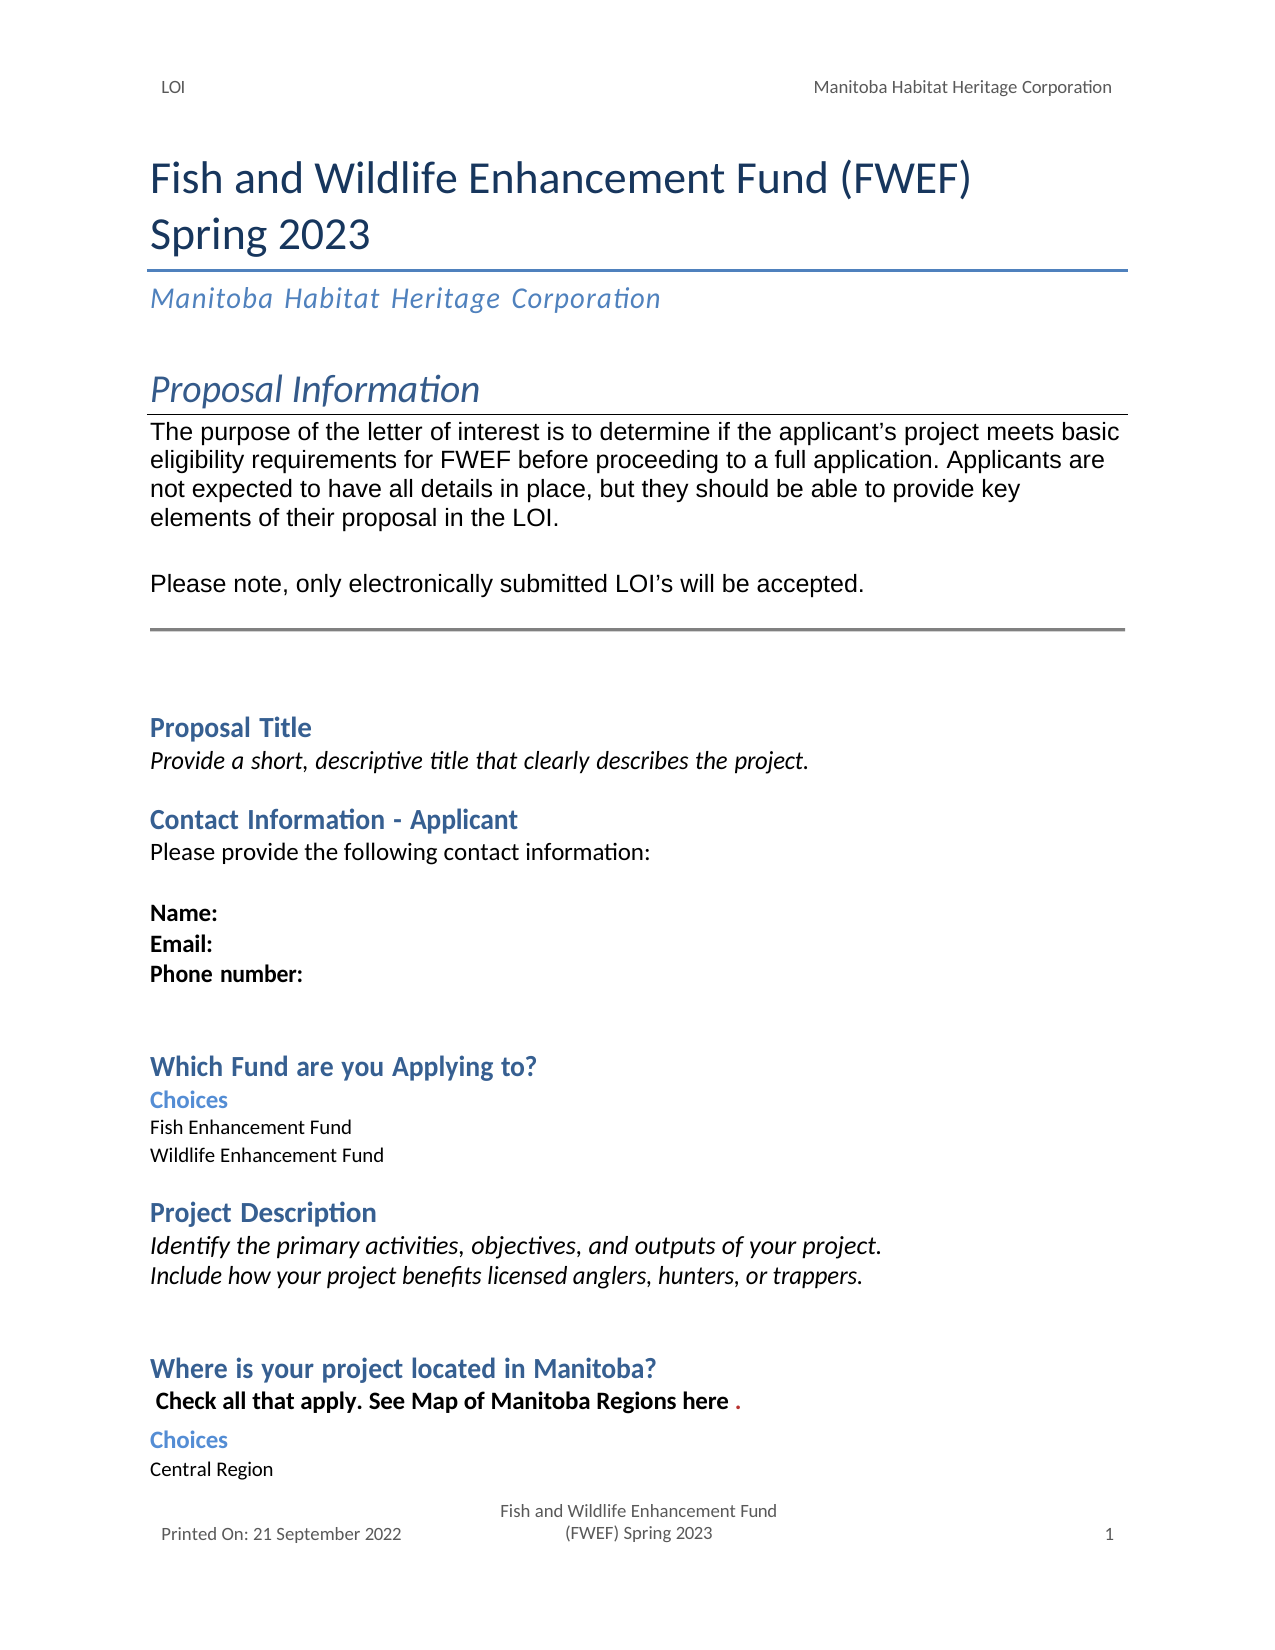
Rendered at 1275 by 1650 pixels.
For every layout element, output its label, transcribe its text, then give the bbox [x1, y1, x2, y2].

subtitle Proposal Title [150, 709, 1139, 744]
text Manitoba Habitat Heritage Corporation [150, 279, 1139, 316]
subtitle Project Description [150, 1195, 1139, 1230]
text The purpose of the letter of interest is to determine if the applicant’s project meets basic eligibility requirements for FWEF before proceeding to a full application. Applicants are not expected to have all details in place, but they should be able to provide key elements of their proposal in the LOI. [150, 417, 1121, 532]
text Provide a short, descriptive title that clearly describes the project. [150, 744, 1139, 776]
subtitle Which Fund are you Applying to? [150, 1048, 1139, 1084]
text Please provide the following contact information: [150, 836, 1139, 867]
text Identify the primary activities, objectives, and outputs of your project. Include how your project benefits licensed anglers, hunters, or trappers. [150, 1230, 944, 1291]
text Choices [150, 1084, 1139, 1114]
text Central Region [150, 1462, 1139, 1479]
text Name: [150, 897, 1139, 928]
text Email: [150, 928, 1139, 958]
title Fish and Wildlife Enhancement Fund (FWEF) Spring 2023 [150, 149, 1067, 261]
subtitle Contact Information - Applicant [150, 801, 1139, 836]
text Check all that apply. See Map of Manitoba Regions here . Choices [150, 1385, 806, 1454]
text Phone number: [150, 958, 1139, 989]
subtitle Proposal Information [150, 364, 1139, 413]
text Fish Enhancement Fund Wildlife Enhancement Fund [150, 1114, 416, 1167]
text Please note, only electronically submitted LOI’s will be accepted. [150, 569, 1121, 598]
subtitle Where is your project located in Manitoba? [150, 1350, 1139, 1385]
